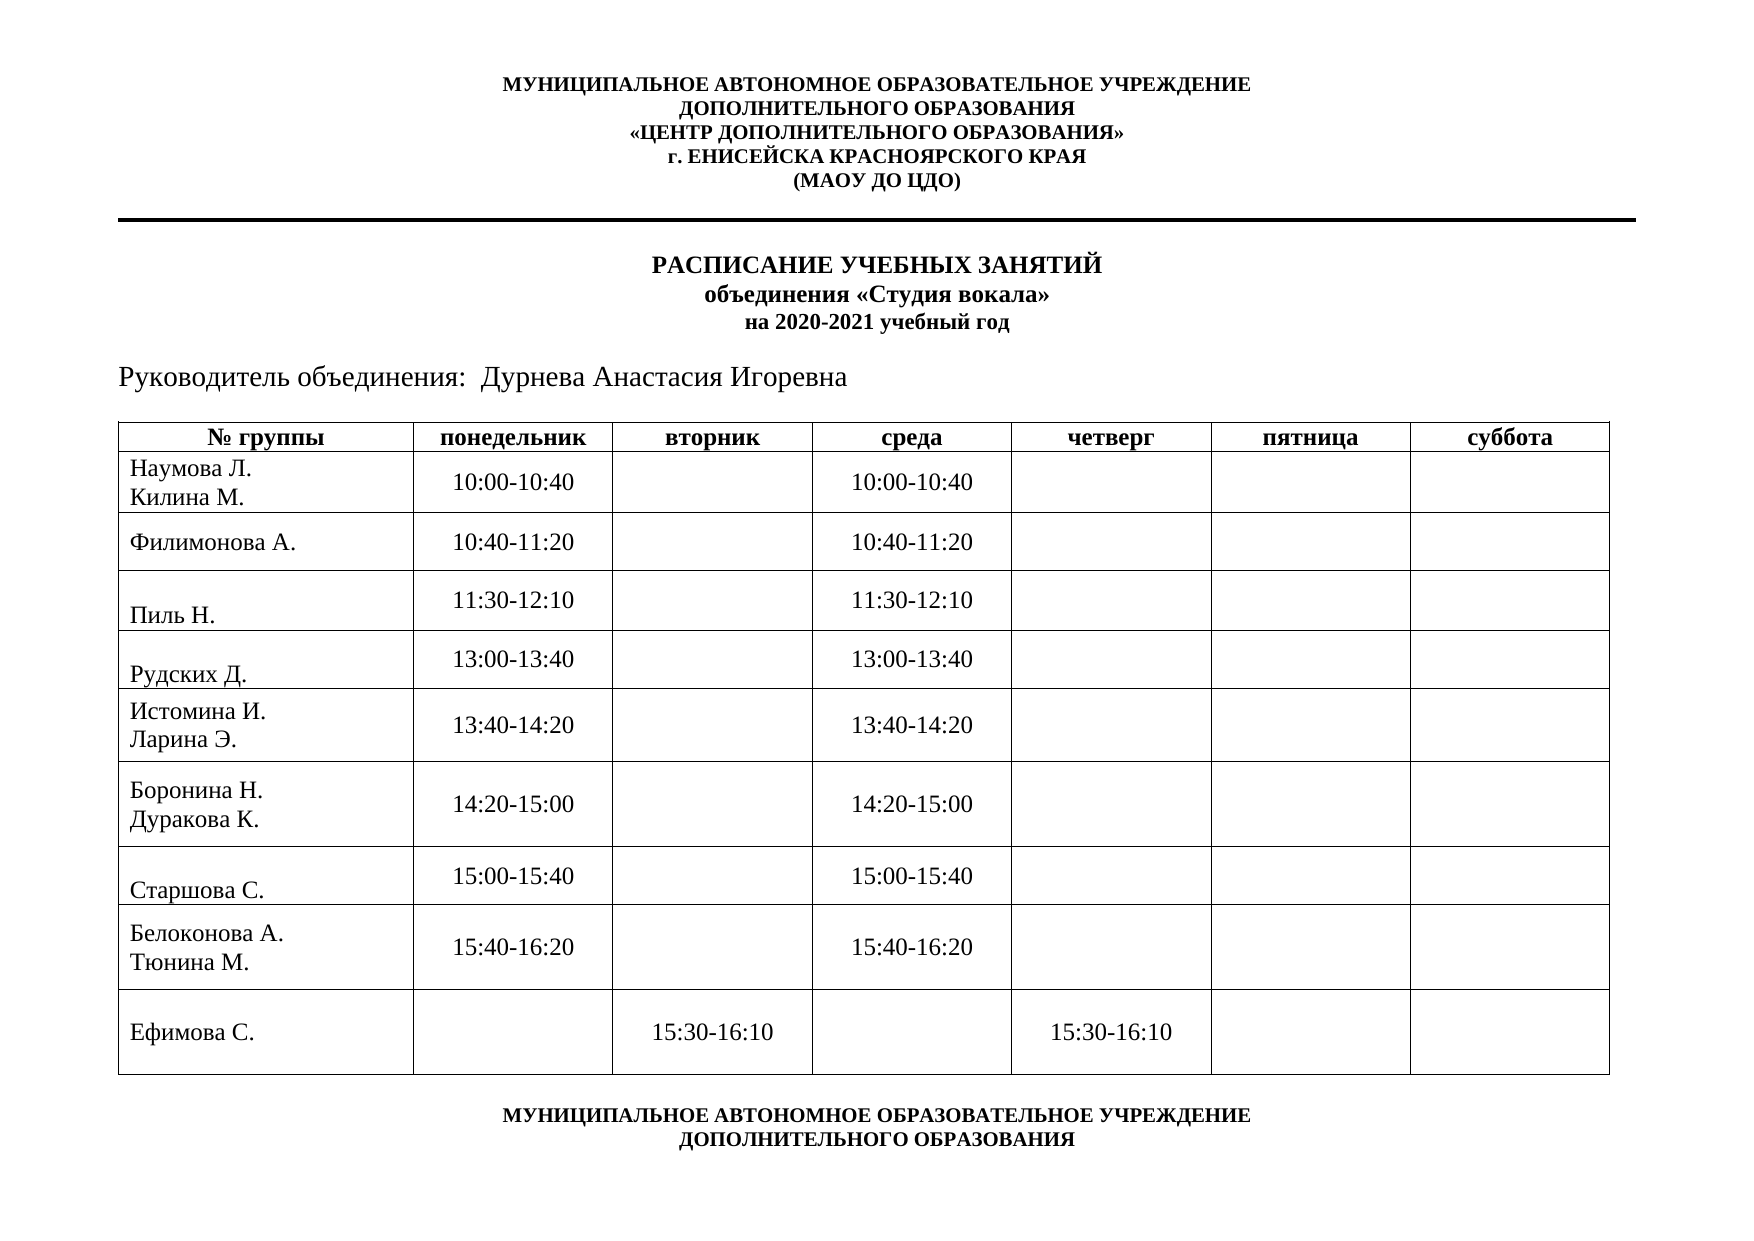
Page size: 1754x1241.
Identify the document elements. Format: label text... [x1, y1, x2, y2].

table_cell Наумова Л. Килина М. [119, 452, 413, 512]
table_cell Боронина Н. Дуракова К. [119, 762, 413, 846]
text (МАОУ ДО ЦДО) [118, 168, 1636, 192]
table_header понедельник [414, 423, 612, 451]
table_cell [1411, 847, 1609, 904]
table_header среда [813, 423, 1011, 451]
table_cell [1411, 513, 1609, 569]
table_cell 10:40-11:20 [813, 513, 1011, 569]
table_cell [1411, 452, 1609, 512]
table_cell 15:00-15:40 [813, 847, 1011, 904]
table_cell Рудских Д. [119, 631, 413, 687]
table_header пятница [1212, 423, 1410, 451]
table_cell [1212, 571, 1410, 629]
table_cell 13:00-13:40 [414, 631, 612, 687]
text на 2020-2021 учебный год [118, 308, 1636, 334]
table_cell [1411, 990, 1609, 1074]
table_cell [1212, 905, 1410, 989]
table_cell Белоконова А. Тюнина М. [119, 905, 413, 989]
table_cell Ефимова С. [119, 990, 413, 1074]
table_cell 11:30-12:10 [813, 571, 1011, 629]
table_cell [813, 990, 1011, 1074]
text МУНИЦИПАЛЬНОЕ АВТОНОМНОЕ ОБРАЗОВАТЕЛЬНОЕ УЧРЕЖДЕНИЕ [118, 72, 1636, 96]
table_cell Истомина И. Ларина Э. [119, 689, 413, 761]
table_cell 15:40-16:20 [414, 905, 612, 989]
table_cell 10:40-11:20 [414, 513, 612, 569]
table_cell 13:40-14:20 [414, 689, 612, 761]
table_cell [1212, 452, 1410, 512]
table_cell 10:00-10:40 [414, 452, 612, 512]
table_cell [414, 990, 612, 1074]
text РАСПИСАНИЕ УЧЕБНЫХ ЗАНЯТИЙ [118, 250, 1636, 279]
table_cell [1212, 847, 1410, 904]
table_header № группы [119, 423, 413, 451]
table_cell 10:00-10:40 [813, 452, 1011, 512]
table_cell 13:00-13:40 [813, 631, 1011, 687]
table_cell [1411, 762, 1609, 846]
table_cell [1212, 631, 1410, 687]
table_cell [1411, 571, 1609, 629]
text МУНИЦИПАЛЬНОЕ АВТОНОМНОЕ ОБРАЗОВАТЕЛЬНОЕ УЧРЕЖДЕНИЕ [118, 1103, 1636, 1127]
table_cell [1411, 631, 1609, 687]
table_cell [1012, 762, 1211, 846]
table_cell [1012, 571, 1211, 629]
text Руководитель объединения: Дурнева Анастасия Игоревна [118, 359, 1636, 393]
table_cell [1411, 689, 1609, 761]
table_cell Старшова С. [119, 847, 413, 904]
table_cell 14:20-15:00 [813, 762, 1011, 846]
text объединения «Студия вокала» [118, 279, 1636, 308]
table_cell [613, 762, 812, 846]
table_cell [1012, 452, 1211, 512]
table_cell [1012, 847, 1211, 904]
table_cell Пиль Н. [119, 571, 413, 629]
table_cell 14:20-15:00 [414, 762, 612, 846]
table_cell Филимонова А. [119, 513, 413, 569]
table_cell [1212, 762, 1410, 846]
table_cell [613, 513, 812, 569]
table_cell [613, 905, 812, 989]
text «ЦЕНТР ДОПОЛНИТЕЛЬНОГО ОБРАЗОВАНИЯ» [118, 120, 1636, 144]
table_cell [613, 847, 812, 904]
table_cell [613, 631, 812, 687]
table_cell [1012, 513, 1211, 569]
table_cell [613, 571, 812, 629]
table_cell [1012, 689, 1211, 761]
text ДОПОЛНИТЕЛЬНОГО ОБРАЗОВАНИЯ [118, 1127, 1636, 1151]
text г. ЕНИСЕЙСКА КРАСНОЯРСКОГО КРАЯ [118, 144, 1636, 168]
table_cell 15:30-16:10 [1012, 990, 1211, 1074]
table_cell [1012, 631, 1211, 687]
table_cell [1212, 689, 1410, 761]
table_cell [1012, 905, 1211, 989]
table_cell 13:40-14:20 [813, 689, 1011, 761]
table_cell 15:40-16:20 [813, 905, 1011, 989]
table_header суббота [1411, 423, 1609, 451]
table_cell [613, 689, 812, 761]
table_cell [1212, 990, 1410, 1074]
table_cell 15:00-15:40 [414, 847, 612, 904]
table_cell [613, 452, 812, 512]
table_cell [1212, 513, 1410, 569]
table_cell 15:30-16:10 [613, 990, 812, 1074]
text ДОПОЛНИТЕЛЬНОГО ОБРАЗОВАНИЯ [118, 96, 1636, 120]
table_header вторник [613, 423, 812, 451]
table_cell [1411, 905, 1609, 989]
table_cell 11:30-12:10 [414, 571, 612, 629]
table_header четверг [1012, 423, 1211, 451]
